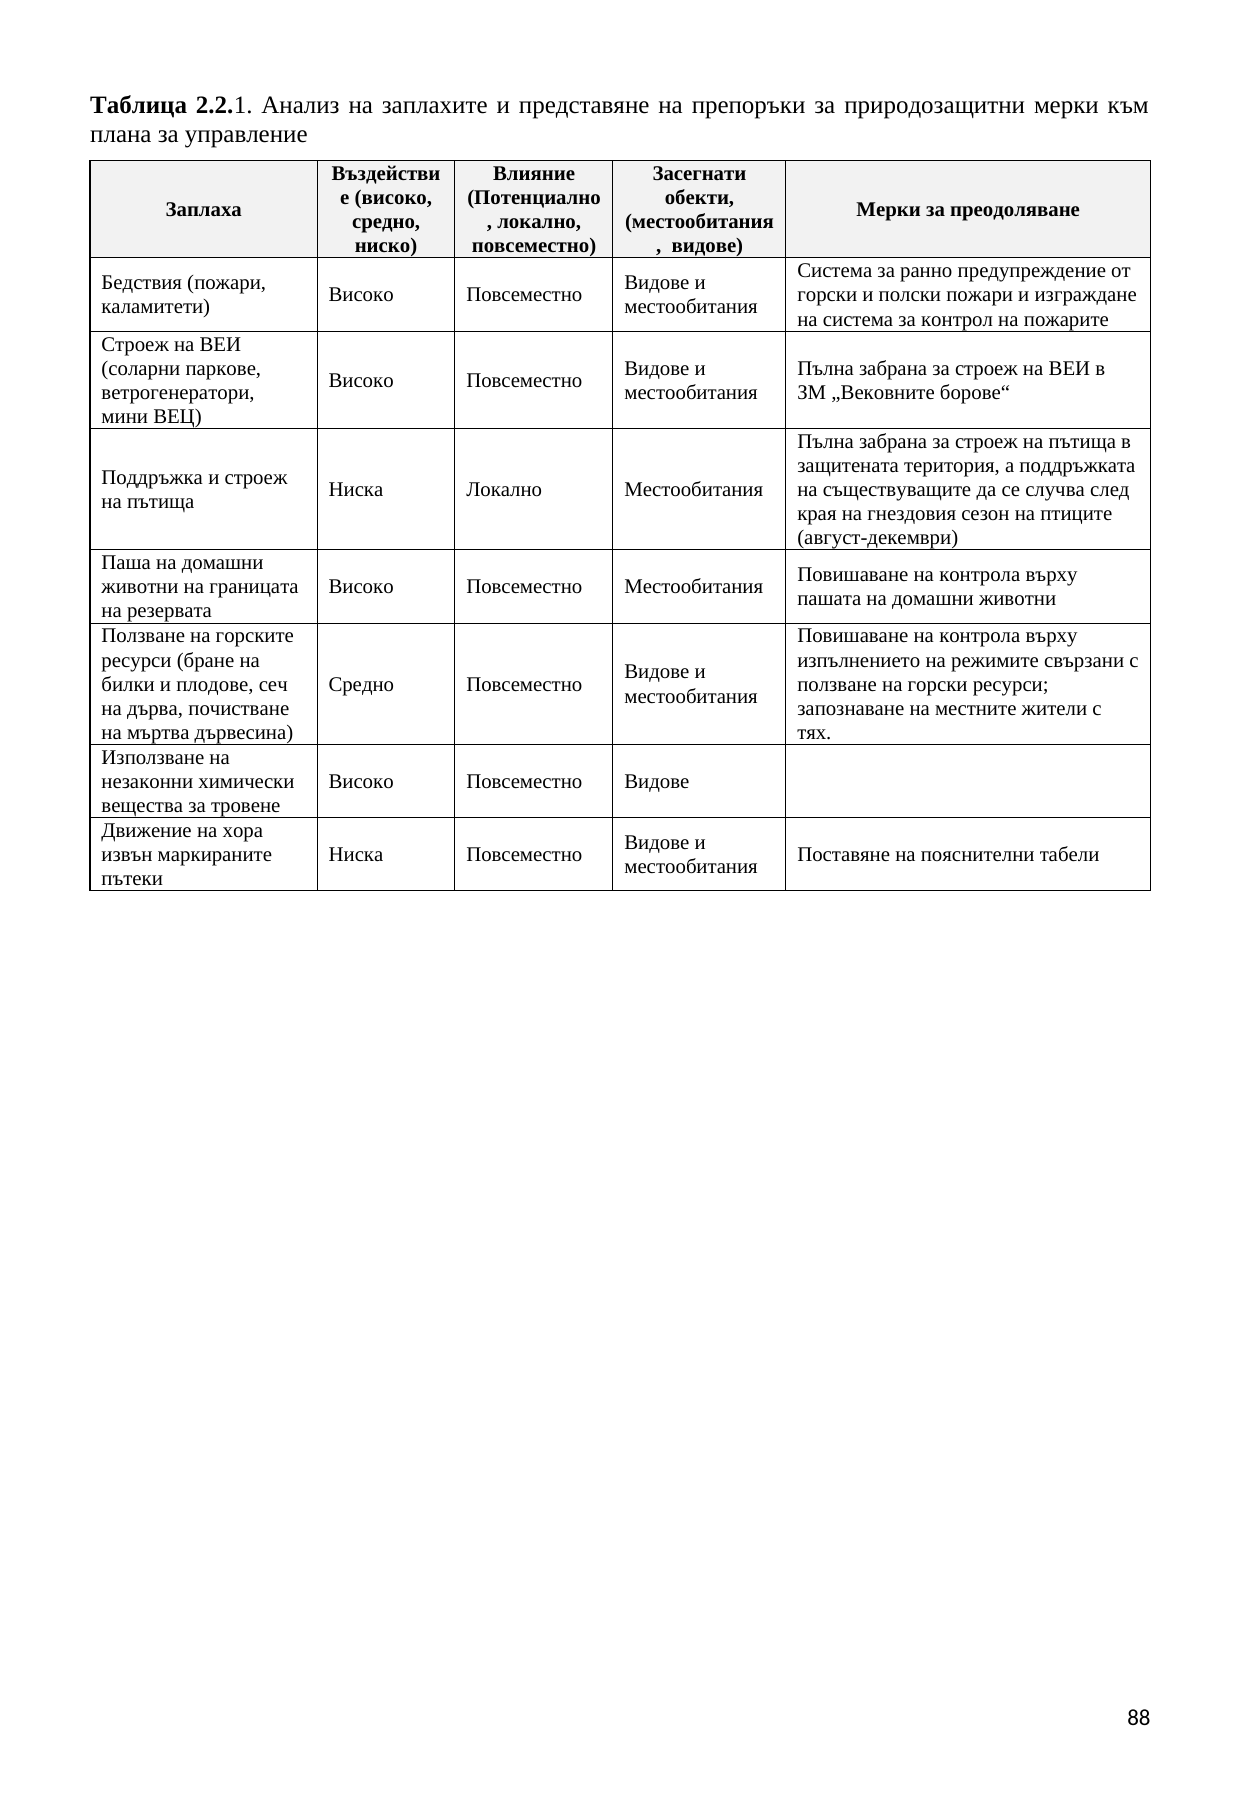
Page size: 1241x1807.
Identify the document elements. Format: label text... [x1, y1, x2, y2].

table_cell Движение на хора извън маркираните пътеки [91, 818, 317, 890]
table_cell Използване на незаконни химически вещества за тровене [91, 745, 317, 817]
table_cell Повишаване на контрола върху изпълнението на режимите свързани с ползване на горски ресурси; запознаване на местните жители с тях. [786, 624, 1150, 744]
table_header Мерки за преодоляване [786, 161, 1150, 257]
table_cell Видове и местообитания [613, 332, 785, 428]
table_cell Строеж на ВЕИ (соларни паркове, ветрогенератори, мини ВЕЦ) [91, 332, 317, 428]
table_cell Повсеместно [455, 818, 612, 890]
table_cell Повсеместно [455, 258, 612, 331]
table_cell Ниска [318, 429, 454, 549]
table_cell Високо [318, 550, 454, 622]
table_cell Средно [318, 624, 454, 744]
table_cell Високо [318, 258, 454, 331]
table_cell Видове и местообитания [613, 624, 785, 744]
table_cell Бедствия (пожари, каламитети) [91, 258, 317, 331]
table_cell Повсеместно [455, 745, 612, 817]
text Таблица 2.2.1. Анализ на заплахите и представяне на препоръки за природозащитни мерки към плана за управление [90, 90, 1150, 147]
table_cell [786, 745, 1150, 817]
table_header Въздействиe (високо, средно, ниско) [318, 161, 454, 257]
table_cell Локално [455, 429, 612, 549]
table_header Засегнати обекти, (местообитания, видове) [613, 161, 785, 257]
table_cell Повсеместно [455, 332, 612, 428]
table_cell Пълна забрана за строеж на ВЕИ в ЗМ „Вековните борове“ [786, 332, 1150, 428]
table_cell Поставяне на пояснителни табели [786, 818, 1150, 890]
table_cell Видове [613, 745, 785, 817]
table_cell Повсеместно [455, 550, 612, 622]
table_cell Ниска [318, 818, 454, 890]
table_header Влияние (Потенциално, локално, повсеместно) [455, 161, 612, 257]
table_cell Ползване на горските ресурси (бране на билки и плодове, сеч на дърва, почистване на мъртва дървесина) [91, 624, 317, 744]
table_cell Повишаване на контрола върху пашата на домашни животни [786, 550, 1150, 622]
table_cell Видове и местообитания [613, 258, 785, 331]
table_cell Поддръжка и строеж на пътища [91, 429, 317, 549]
table_cell Високо [318, 332, 454, 428]
table_cell Паша на домашни животни на границата на резервата [91, 550, 317, 622]
table_cell Система за ранно предупреждение от горски и полски пожари и изграждане на система за контрол на пожарите [786, 258, 1150, 331]
table_cell Повсеместно [455, 624, 612, 744]
table_cell Пълна забрана за строеж на пътища в защитената територия, а поддръжката на съществуващите да се случва след края на гнездовия сезон на птиците (август-декември) [786, 429, 1150, 549]
table_cell Местообитания [613, 550, 785, 622]
table_cell Местообитания [613, 429, 785, 549]
table_header Заплаха [91, 161, 317, 257]
table_cell Видове и местообитания [613, 818, 785, 890]
table_cell Високо [318, 745, 454, 817]
